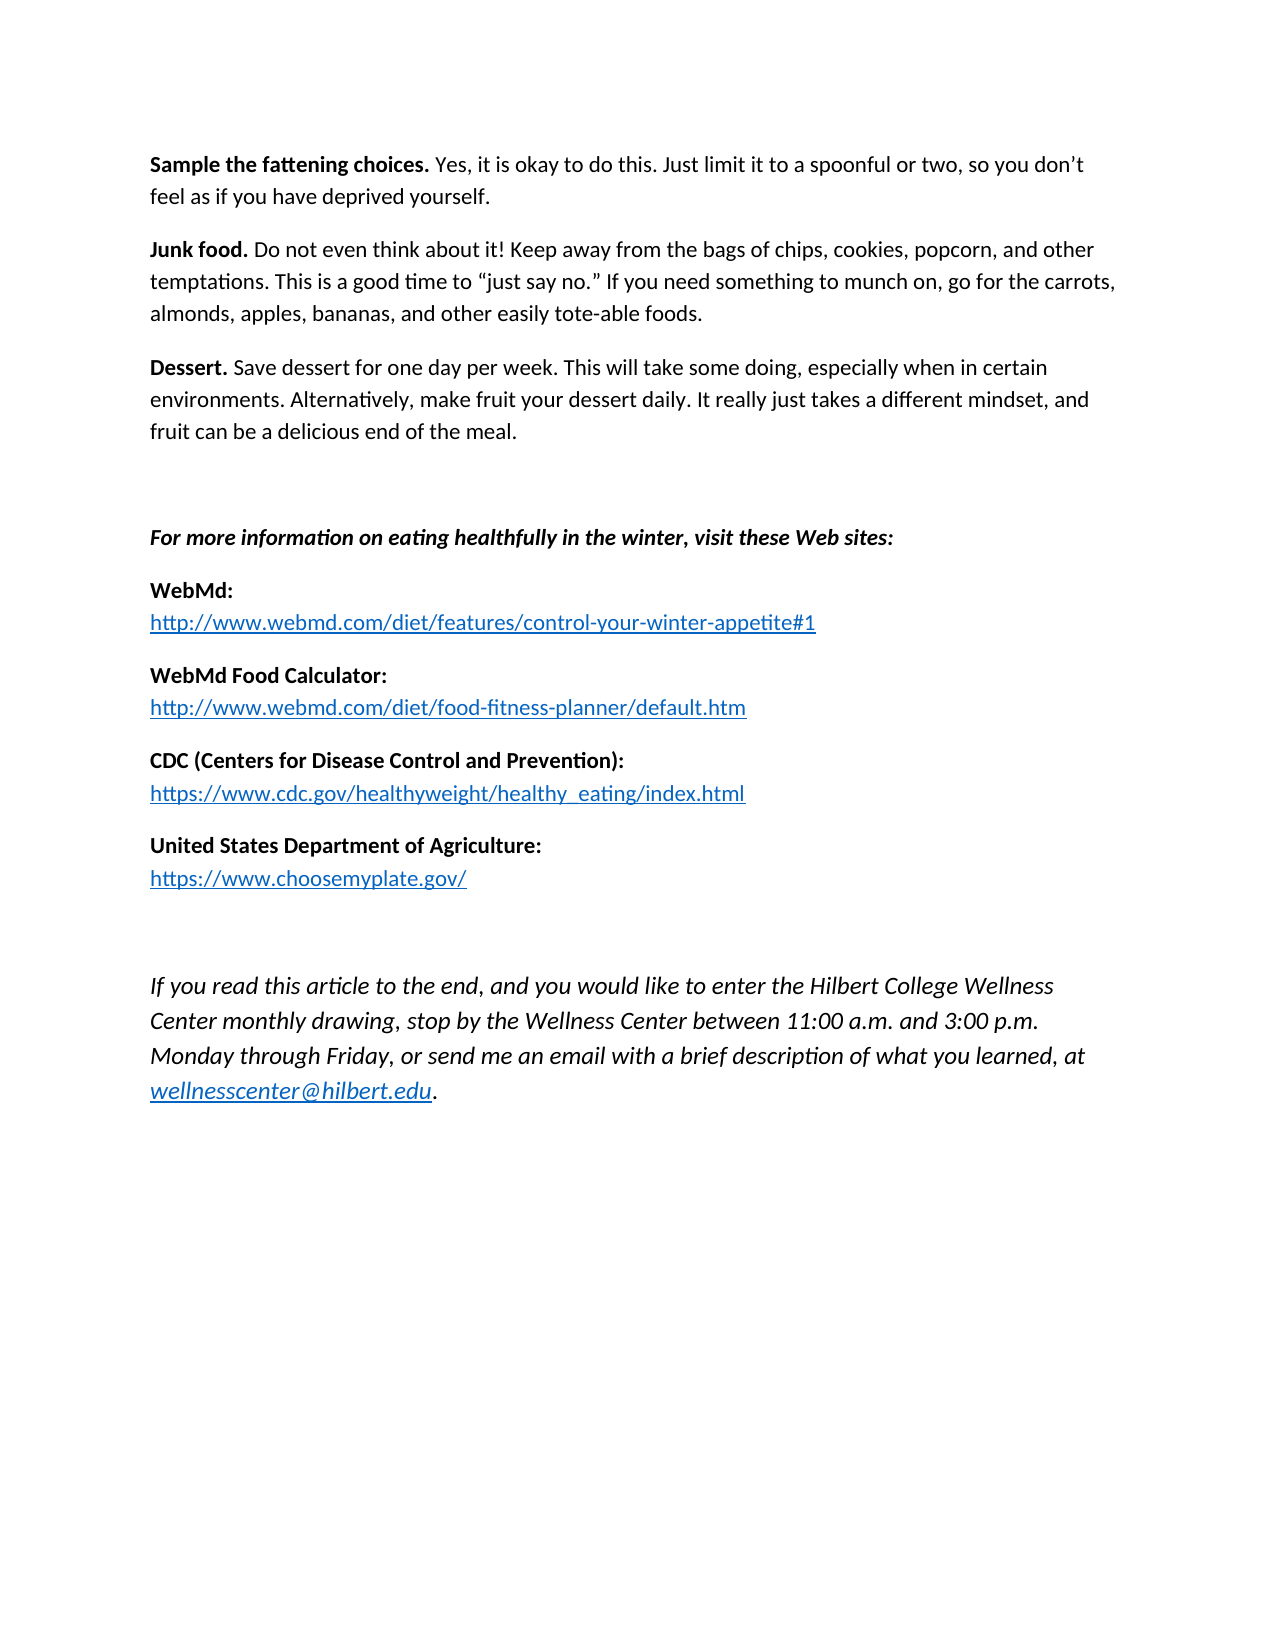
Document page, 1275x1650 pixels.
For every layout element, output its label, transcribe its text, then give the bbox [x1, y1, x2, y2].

text Junk food. Do not even think about it! Keep away from the bags of chips, cookies, popcorn, and other temptations. This is a good time to “just say no.” If you need something to munch on, go for the carrots, almonds, apples, bananas, and other easily tote-able foods. [150, 235, 1125, 328]
text WebMd: http://www.webmd.com/diet/features/control-your-winter-appetite#1 [150, 576, 1125, 636]
list If you read this article to the end, and you would like to enter the Hilbert College Wellness Center monthly drawing, stop by the Wellness Center between 11:00 a.m. and 3:00 p.m. Monday through Friday, or send me an email with a brief description of what you learned, at wellnesscenter@hilbert.edu. [150, 970, 1125, 1105]
text Dessert. Save dessert for one day per week. This will take some doing, especially when in certain environments. Alternatively, make fruit your dessert daily. It really just takes a different mindset, and fruit can be a delicious end of the meal. [150, 353, 1125, 445]
text WebMd Food Calculator: http://www.webmd.com/diet/food-fitness-planner/default.htm [150, 661, 1125, 721]
text CDC (Centers for Disease Control and Prevention): https://www.cdc.gov/healthyweight/healthy_eating/index.html [150, 746, 1125, 807]
text For more information on eating healthfully in the winter, visit these Web sites: [150, 523, 1125, 551]
text Sample the fattening choices. Yes, it is okay to do this. Just limit it to a spoonful or two, so you don’t feel as if you have deprived yourself. [150, 150, 1125, 210]
text United States Department of Agriculture: https://www.choosemyplate.gov/ [150, 832, 1125, 892]
